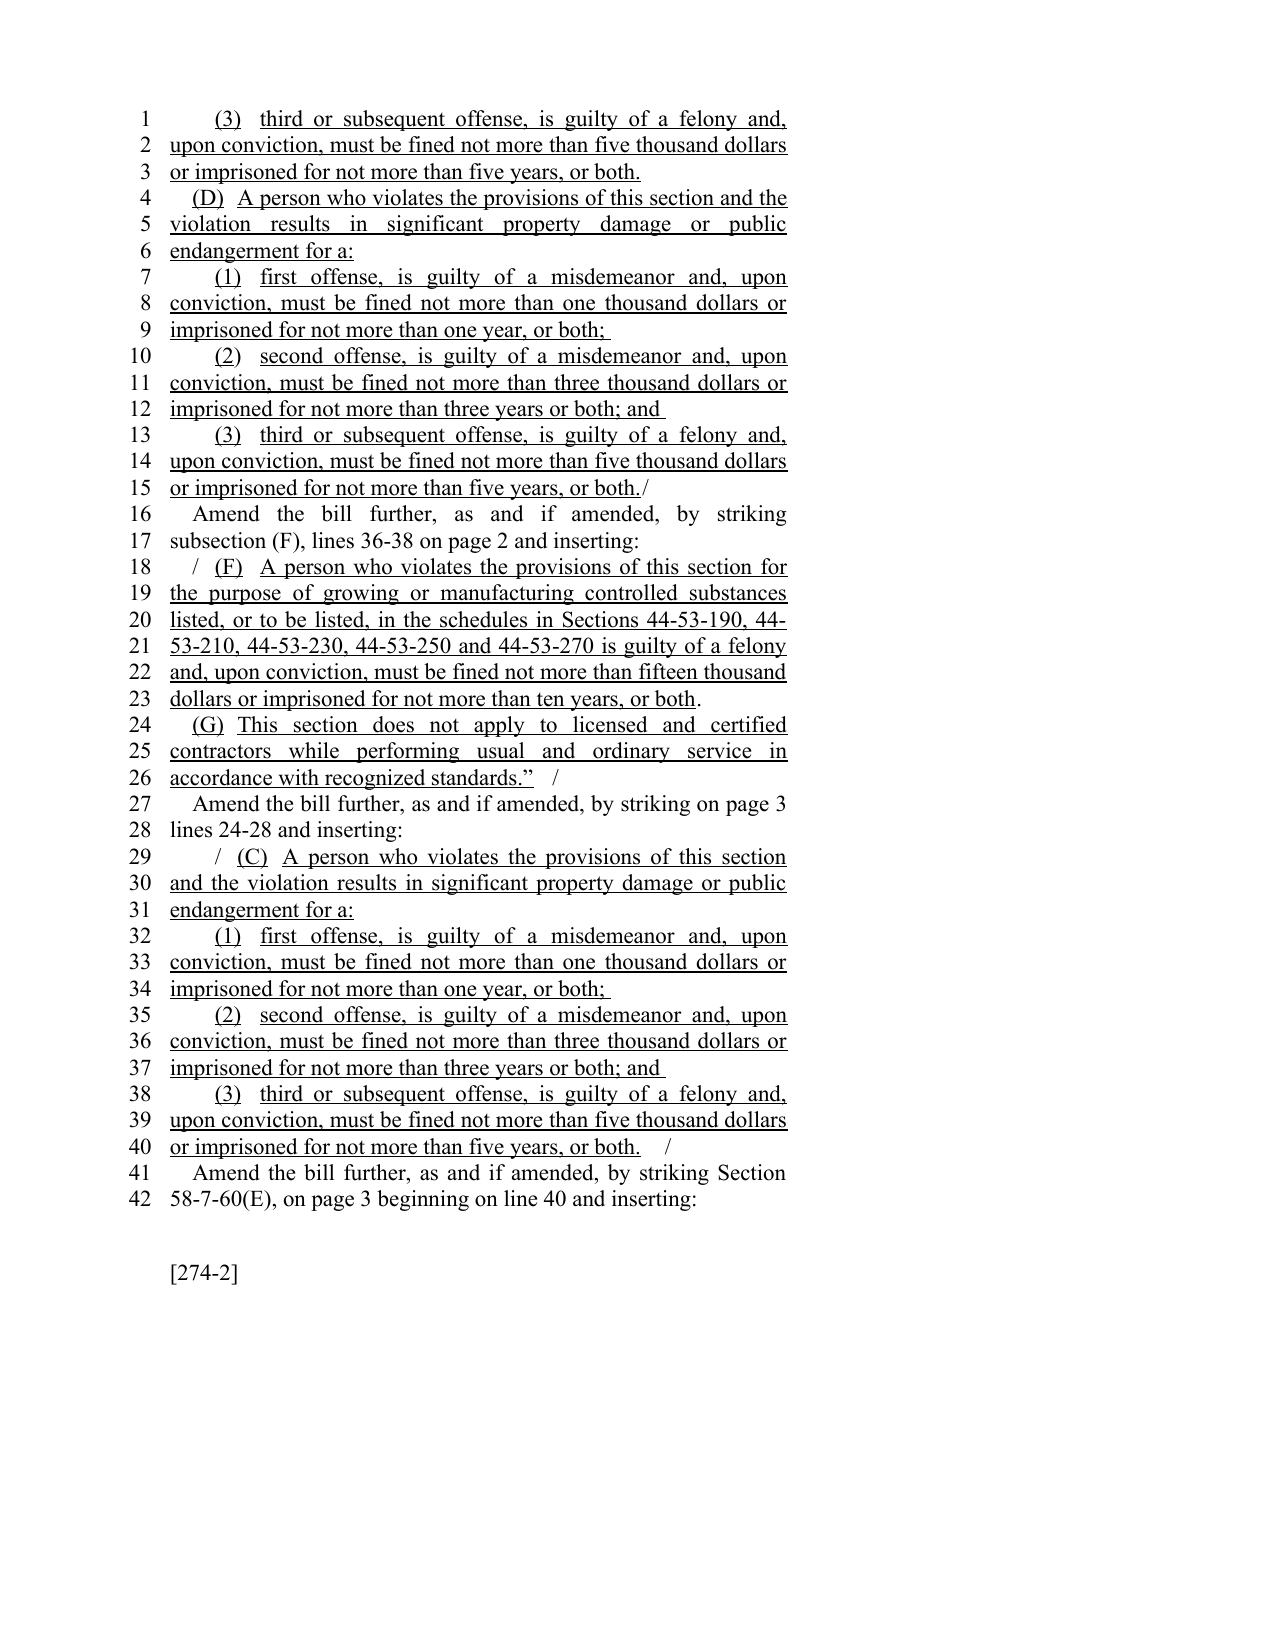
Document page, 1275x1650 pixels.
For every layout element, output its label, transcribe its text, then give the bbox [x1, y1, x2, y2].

text Amend the bill further, as and if amended, by striking on page 3 lines 24-28 and inserting: [169, 790, 787, 843]
text (3) third or subsequent offense, is guilty of a felony and, upon conviction, must be fined not more than five thousand dollars or imprisoned for not more than five years, or both. [169, 155, 787, 184]
text (1) first offense, is guilty of a misdemeanor and, upon conviction, must be fined not more than one thousand dollars or imprisoned for not more than one year, or both; [169, 313, 787, 342]
text (1) first offense, is guilty of a misdemeanor and, upon conviction, must be fined not more than one thousand dollars or imprisoned for not more than one year, or both; [169, 922, 787, 971]
text / (C) A person who violates the provisions of this section and the violation results in significant property damage or public endangerment for a: [169, 893, 787, 922]
text Amend the bill further, as and if amended, by striking subsection (F), lines 36-38 on page 2 and inserting: [169, 500, 787, 553]
text / (C) A person who violates the provisions of this section and the violation results in significant property damage or public endangerment for a: [169, 843, 787, 892]
text (3) third or subsequent offense, is guilty of a felony and, upon conviction, must be fined not more than five thousand dollars or imprisoned for not more than five years, or both. [169, 105, 787, 154]
text / (F) A person who violates the provisions of this section for the purpose of growing or manufacturing controlled substances listed, or to be listed, in the schedules in Sections 44-53-190, 44-53-210, 44-53-230, 44-53-250 and 44-53-270 is guilty of a felony and, upon conviction, must be fined not more than fifteen thousand dollars or imprisoned for not more than ten years, or both. [169, 553, 787, 602]
text (D) A person who violates the provisions of this section and the violation results in significant property damage or public endangerment for a: [169, 184, 787, 233]
text Amend the bill further, as and if amended, by striking Section 58-7-60(E), on page 3 beginning on line 40 and inserting: [169, 1159, 787, 1212]
text (3) third or subsequent offense, is guilty of a felony and, upon conviction, must be fined not more than five thousand dollars or imprisoned for not more than five years, or both. / [169, 1130, 787, 1159]
text (1) first offense, is guilty of a misdemeanor and, upon conviction, must be fined not more than one thousand dollars or imprisoned for not more than one year, or both; [169, 263, 787, 312]
text (D) A person who violates the provisions of this section and the violation results in significant property damage or public endangerment for a: [169, 234, 787, 263]
text (3) third or subsequent offense, is guilty of a felony and, upon conviction, must be fined not more than five thousand dollars or imprisoned for not more than five years, or both. / [169, 421, 787, 470]
text (G) This section does not apply to licensed and certified contractors while performing usual and ordinary service in accordance with recognized standards.” / [169, 761, 787, 790]
text (1) first offense, is guilty of a misdemeanor and, upon conviction, must be fined not more than one thousand dollars or imprisoned for not more than one year, or both; [169, 972, 787, 1001]
text (3) third or subsequent offense, is guilty of a felony and, upon conviction, must be fined not more than five thousand dollars or imprisoned for not more than five years, or both. / [169, 1080, 787, 1129]
text (G) This section does not apply to licensed and certified contractors while performing usual and ordinary service in accordance with recognized standards.” / [169, 711, 787, 760]
text (3) third or subsequent offense, is guilty of a felony and, upon conviction, must be fined not more than five thousand dollars or imprisoned for not more than five years, or both. / [169, 471, 787, 500]
